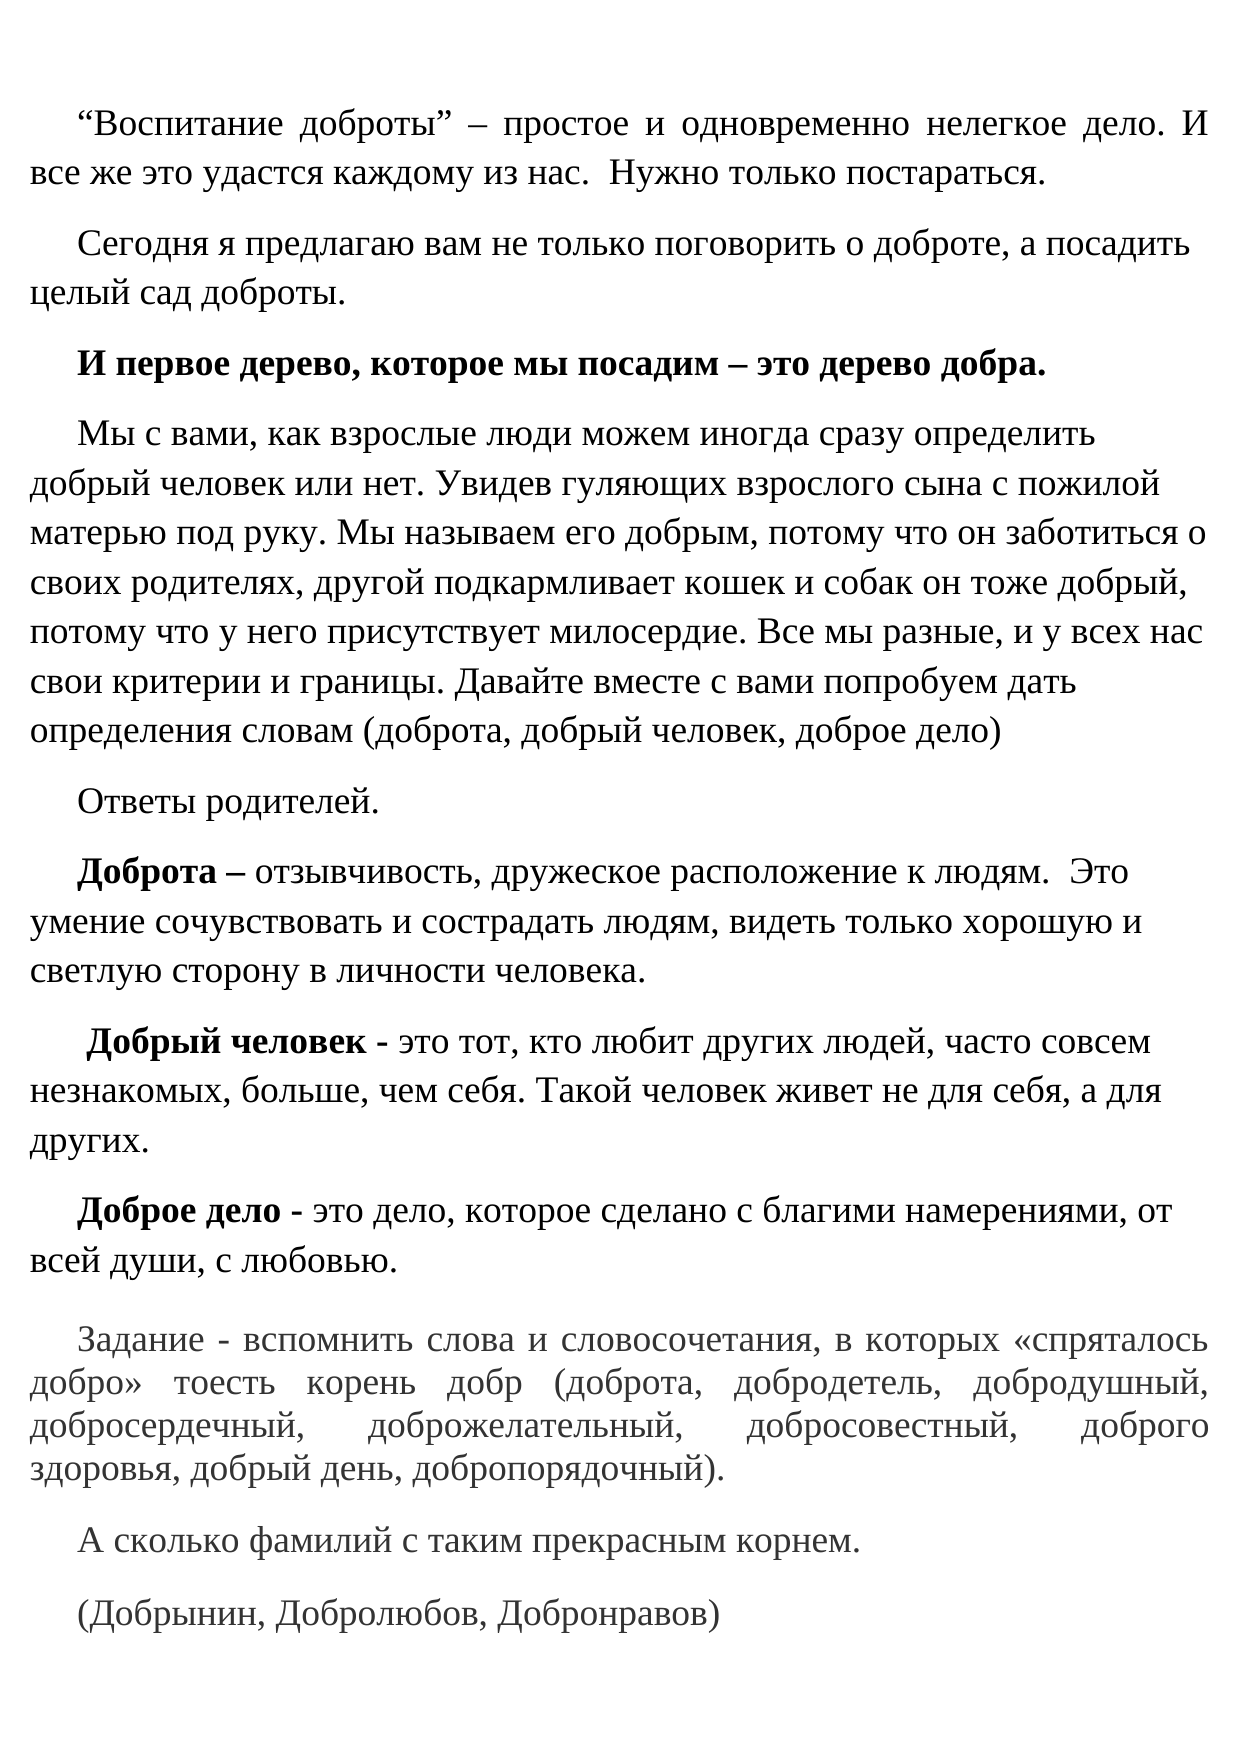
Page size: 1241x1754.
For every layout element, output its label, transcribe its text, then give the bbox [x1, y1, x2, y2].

text Сегодня я предлагаю вам не только поговорить о доброте, а посадить целый сад доброты. [29, 220, 1211, 313]
text Доброта – отзывчивость, дружеское расположение к людям. Это умение сочувствовать и сострадать людям, видеть только хорошую и светлую сторону в личности человека. [29, 849, 1211, 991]
text Задание - вспомнить слова и словосочетания, в которых «спряталось добро» тоесть корень добр (доброта, добродетель, добродушный, добросердечный, доброжелательный, добросовестный, доброго здоровья, добрый день, добропорядочный). [29, 1316, 1211, 1489]
text “Воспитание доброты” – простое и одновременно нелегкое дело. И все же это удастся каждому из нас. Нужно только постараться. [29, 100, 1211, 193]
text Мы с вами, как взрослые люди можем иногда сразу определить добрый человек или нет. Увидев гуляющих взрослого сына с пожилой матерью под руку. Мы называем его добрым, потому что он заботиться о своих родителях, другой подкармливает кошек и собак он тоже добрый, потому что у него присутствует милосердие. Все мы разные, и у всех нас свои критерии и границы. Давайте вместе с вами попробуем дать определения словам (доброта, добрый человек, доброе дело) [29, 410, 1211, 751]
text Ответы родителей. [29, 778, 1211, 821]
text Добрый человек - это тот, кто любит других людей, часто совсем незнакомых, больше, чем себя. Такой человек живет не для себя, а для других. [29, 1018, 1211, 1161]
text И первое дерево, которое мы посадим – это дерево добра. [29, 340, 1211, 383]
text Доброе дело - это дело, которое сделано с благими намерениями, от всей души, с любовью. [29, 1188, 1211, 1281]
text (Добрынин, Добролюбов, Добронравов) [29, 1590, 1211, 1633]
text А сколько фамилий с таким прекрасным корнем. [29, 1518, 1211, 1561]
